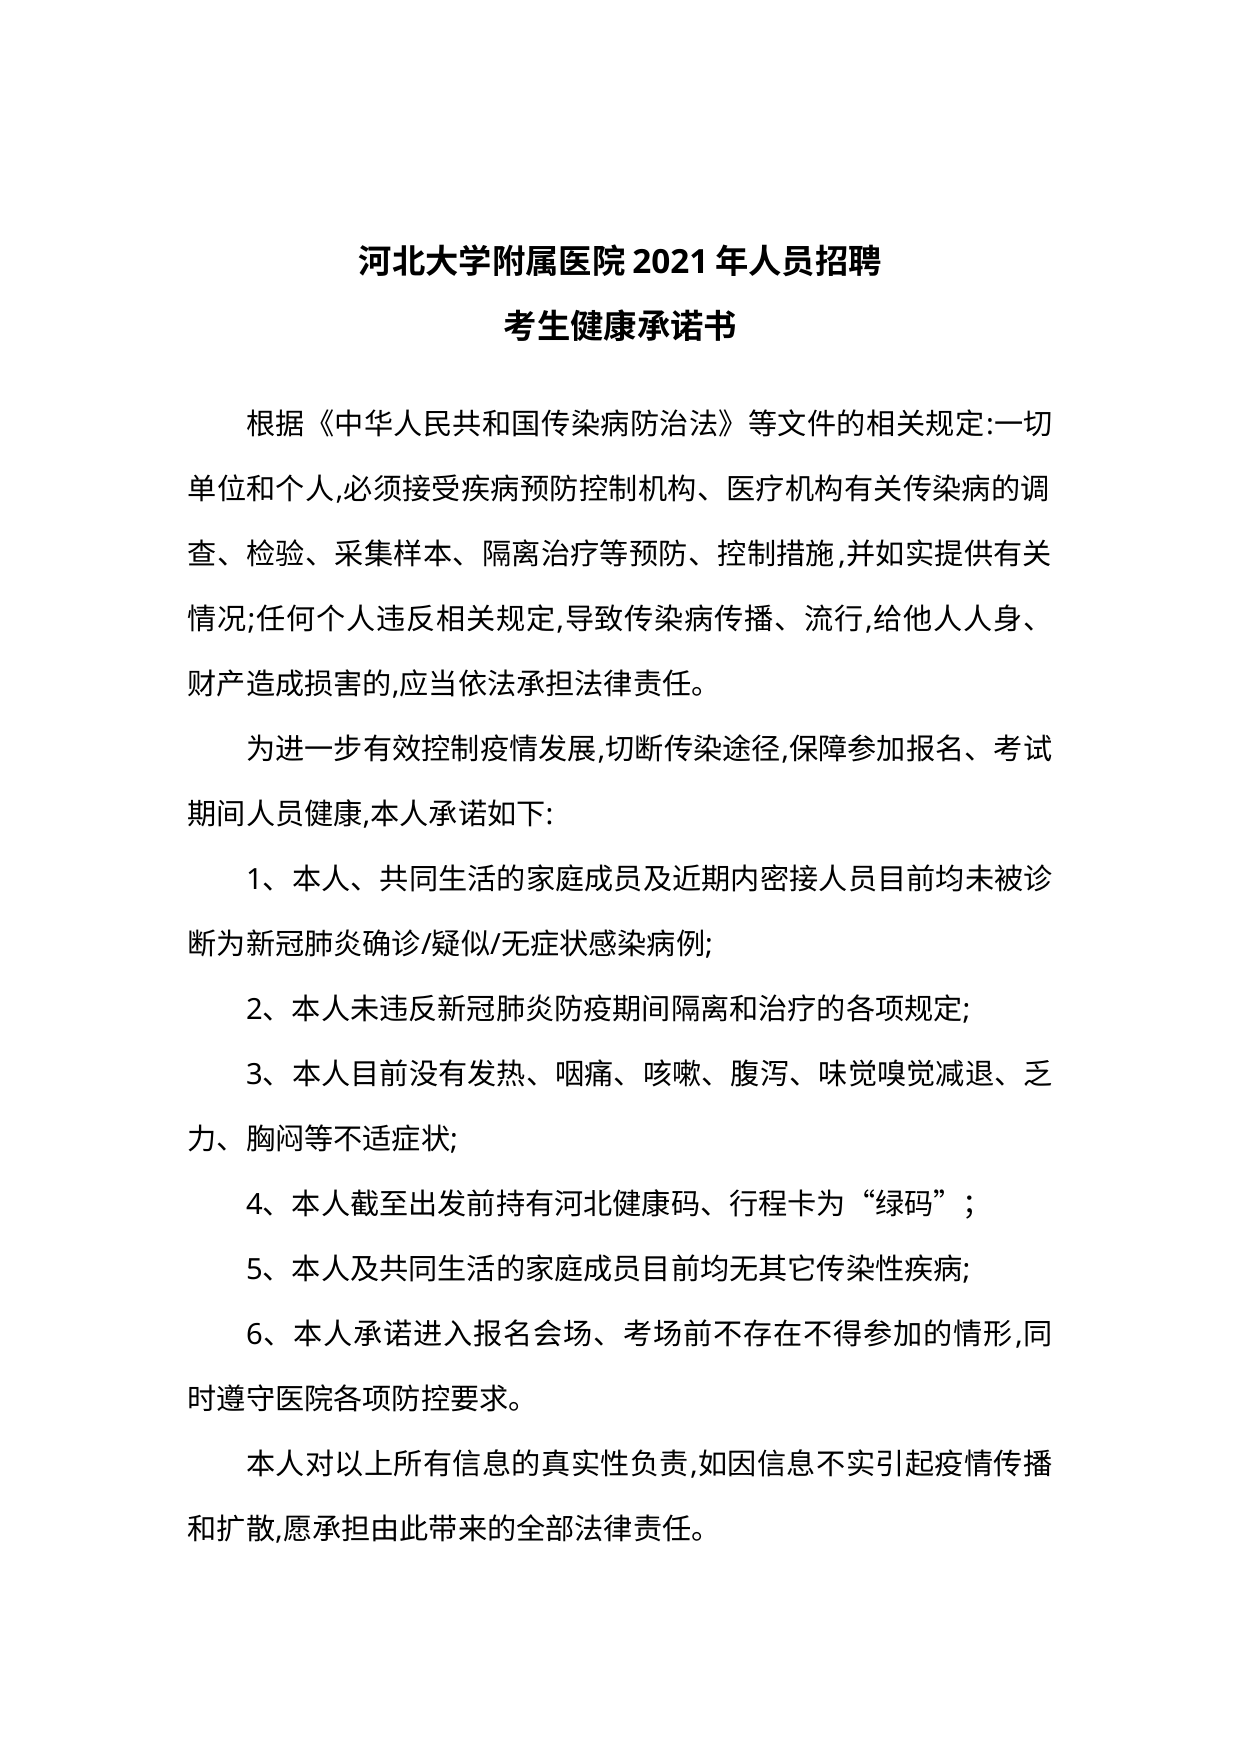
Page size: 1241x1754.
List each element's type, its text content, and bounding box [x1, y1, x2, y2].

text 5、本人及共同生活的家庭成员目前均无其它传染性疾病; [187, 1234, 1053, 1299]
text 考生健康承诺书 [187, 292, 1053, 357]
text 河北大学附属医院2021年人员招聘 [187, 227, 1053, 292]
text 1、本人、共同生活的家庭成员及近期内密接人员目前均未被诊断为新冠肺炎确诊/疑似/无症状感染病例; [187, 844, 1053, 974]
text 本人对以上所有信息的真实性负责,如因信息不实引起疫情传播和扩散,愿承担由此带来的全部法律责任。 [187, 1429, 1053, 1559]
text 6、本人承诺进入报名会场、考场前不存在不得参加的情形,同时遵守医院各项防控要求。 [187, 1299, 1053, 1429]
text 3、本人目前没有发热、咽痛、咳嗽、腹泻、味觉嗅觉减退、乏力、胸闷等不适症状; [187, 1039, 1053, 1169]
text 根据《中华人民共和国传染病防治法》等文件的相关规定:一切单位和个人,必须接受疾病预防控制机构、医疗机构有关传染病的调查、检验、采集样本、隔离治疗等预防、控制措施,并如实提供有关情况;任何个人违反相关规定,导致传染病传播、流行,给他人人身、财产造成损害的,应当依法承担法律责任。 [187, 389, 1053, 714]
text 为进一步有效控制疫情发展,切断传染途径,保障参加报名、考试期间人员健康,本人承诺如下: [187, 714, 1053, 844]
text 4、本人截至出发前持有河北健康码、行程卡为“绿码”； [187, 1169, 1053, 1234]
text 2、本人未违反新冠肺炎防疫期间隔离和治疗的各项规定; [187, 974, 1053, 1039]
